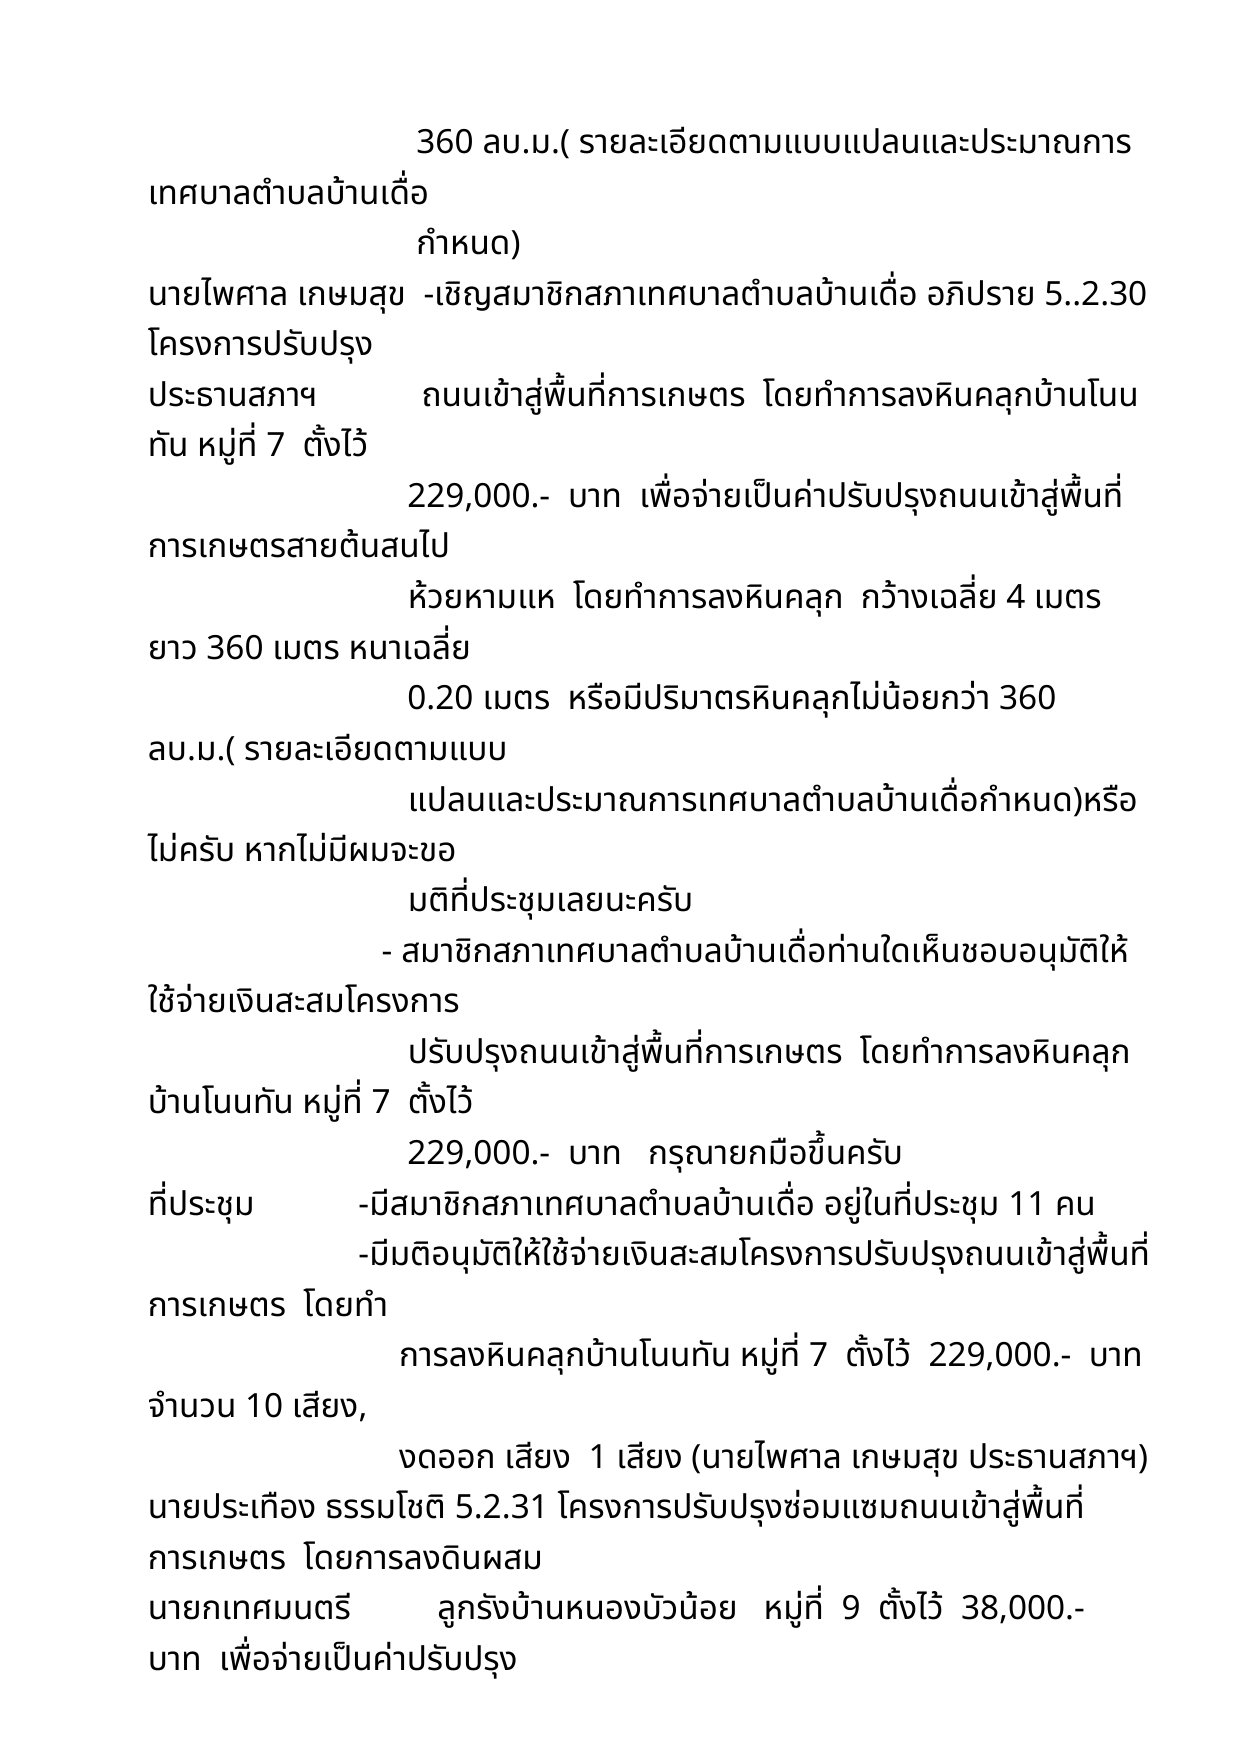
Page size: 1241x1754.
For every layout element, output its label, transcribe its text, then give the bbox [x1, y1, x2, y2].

text นายประเทือง ธรรมโชติ 5.2.31 โครงการปรับปรุงซ่อมแซมถนนเข้าสู่พื้นที่การเกษตร โดยการลงดินผสม [148, 1483, 1152, 1584]
text -มีมติอนุมัติให้ใช้จ่ายเงินสะสมโครงการปรับปรุงถนนเข้าสู่พื้นที่การเกษตร โดยทำ [148, 1230, 1152, 1331]
text ปรับปรุงถนนเข้าสู่พื้นที่การเกษตร โดยทำการลงหินคลุกบ้านโนนทัน หมู่ที่ 7 ตั้งไว้ [148, 1028, 1152, 1129]
text นายไพศาล เกษมสุข -เชิญสมาชิกสภาเทศบาลตำบลบ้านเดื่อ อภิปราย 5..2.30 โครงการปรับปรุง [148, 270, 1152, 371]
text กำหนด) [148, 219, 1152, 270]
text 0.20 เมตร หรือมีปริมาตรหินคลุกไม่น้อยกว่า 360 ลบ.ม.( รายละเอียดตามแบบ [148, 674, 1152, 775]
text ห้วยหามแห โดยทำการลงหินคลุก กว้างเฉลี่ย 4 เมตร ยาว 360 เมตร หนาเฉลี่ย [148, 573, 1152, 674]
text 229,000.- บาท เพื่อจ่ายเป็นค่าปรับปรุงถนนเข้าสู่พื้นที่การเกษตรสายต้นสนไป [148, 472, 1152, 573]
text นายกเทศมนตรี ลูกรังบ้านหนองบัวน้อย หมู่ที่ 9 ตั้งไว้ 38,000.- บาท เพื่อจ่ายเป็นค่าปรับปรุง [148, 1584, 1152, 1685]
text การลงหินคลุกบ้านโนนทัน หมู่ที่ 7 ตั้งไว้ 229,000.- บาท จำนวน 10 เสียง, [148, 1331, 1152, 1432]
text ที่ประชุม -มีสมาชิกสภาเทศบาลตำบลบ้านเดื่อ อยู่ในที่ประชุม 11 คน [148, 1179, 1152, 1230]
text แปลนและประมาณการเทศบาลตำบลบ้านเดื่อกำหนด)หรือไม่ครับ หากไม่มีผมจะขอ [148, 775, 1152, 876]
text 229,000.- บาท กรุณายกมือขึ้นครับ [148, 1129, 1152, 1179]
text - สมาชิกสภาเทศบาลตำบลบ้านเดื่อท่านใดเห็นชอบอนุมัติให้ใช้จ่ายเงินสะสมโครงการ [148, 927, 1152, 1028]
text ประธานสภาฯ ถนนเข้าสู่พื้นที่การเกษตร โดยทำการลงหินคลุกบ้านโนนทัน หมู่ที่ 7 ตั้งไว้ [148, 371, 1152, 472]
text มติที่ประชุมเลยนะครับ [148, 876, 1152, 927]
text 360 ลบ.ม.( รายละเอียดตามแบบแปลนและประมาณการเทศบาลตำบลบ้านเดื่อ [148, 118, 1152, 219]
text งดออก เสียง 1 เสียง (นายไพศาล เกษมสุข ประธานสภาฯ) [148, 1432, 1152, 1483]
